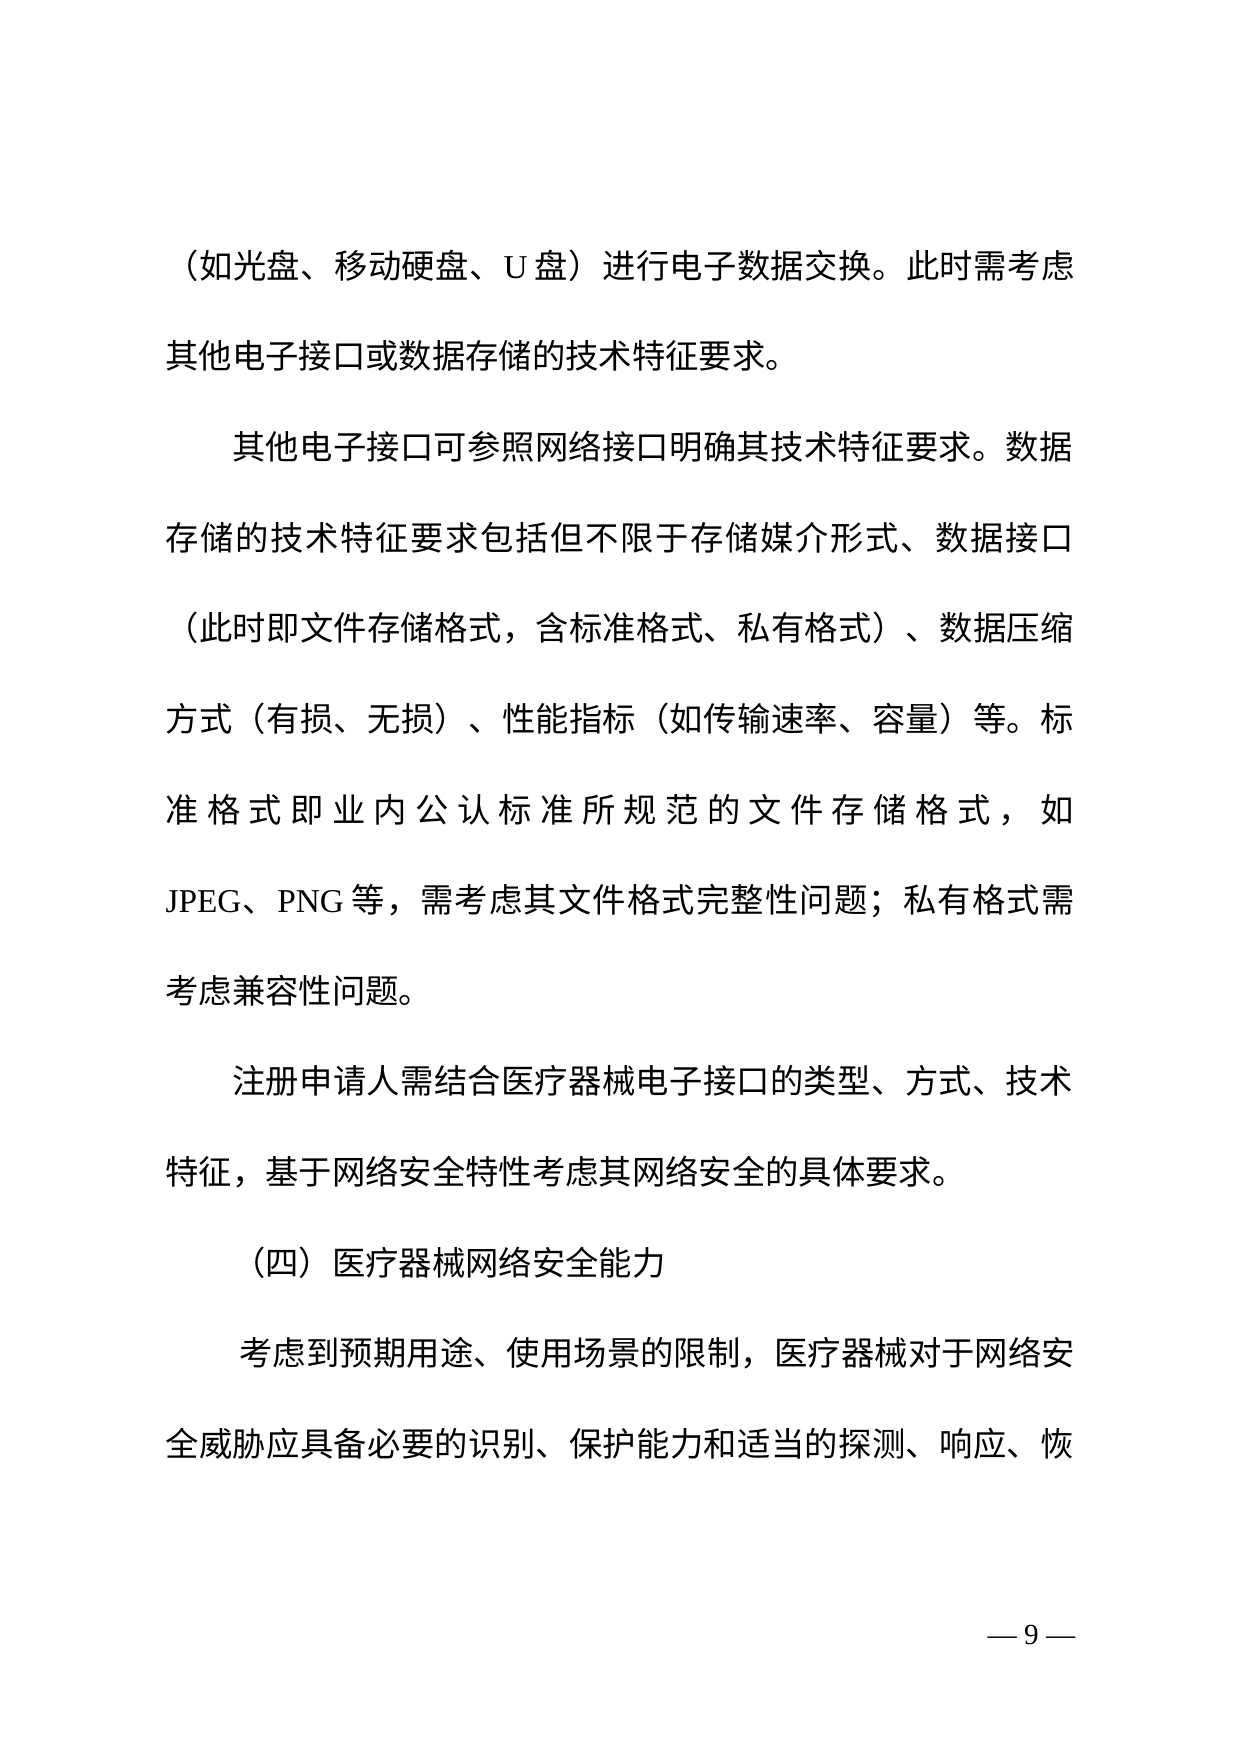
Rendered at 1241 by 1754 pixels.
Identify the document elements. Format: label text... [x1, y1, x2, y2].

text 注册申请人需结合医疗器械电子接口的类型、方式、技术特征，基于网络安全特性考虑其网络安全的具体要求。 [165, 1034, 1075, 1215]
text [165, 218, 1075, 400]
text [165, 1306, 1075, 1487]
text 其他电子接口可参照网络接口明确其技术特征要求。数据存储的技术特征要求包括但不限于存储媒介形式、数据接口（此时即文件存储格式，含标准格式、私有格式）、数据压缩方式（有损、无损）、性能指标（如传输速率、容量）等。标准格式即业内公认标准所规范的文件存储格式，如JPEG、PNG等，需考虑其文件格式完整性问题；私有格式需考虑兼容性问题。 [165, 400, 1075, 1034]
text （四）医疗器械网络安全能力 [165, 1215, 1075, 1306]
